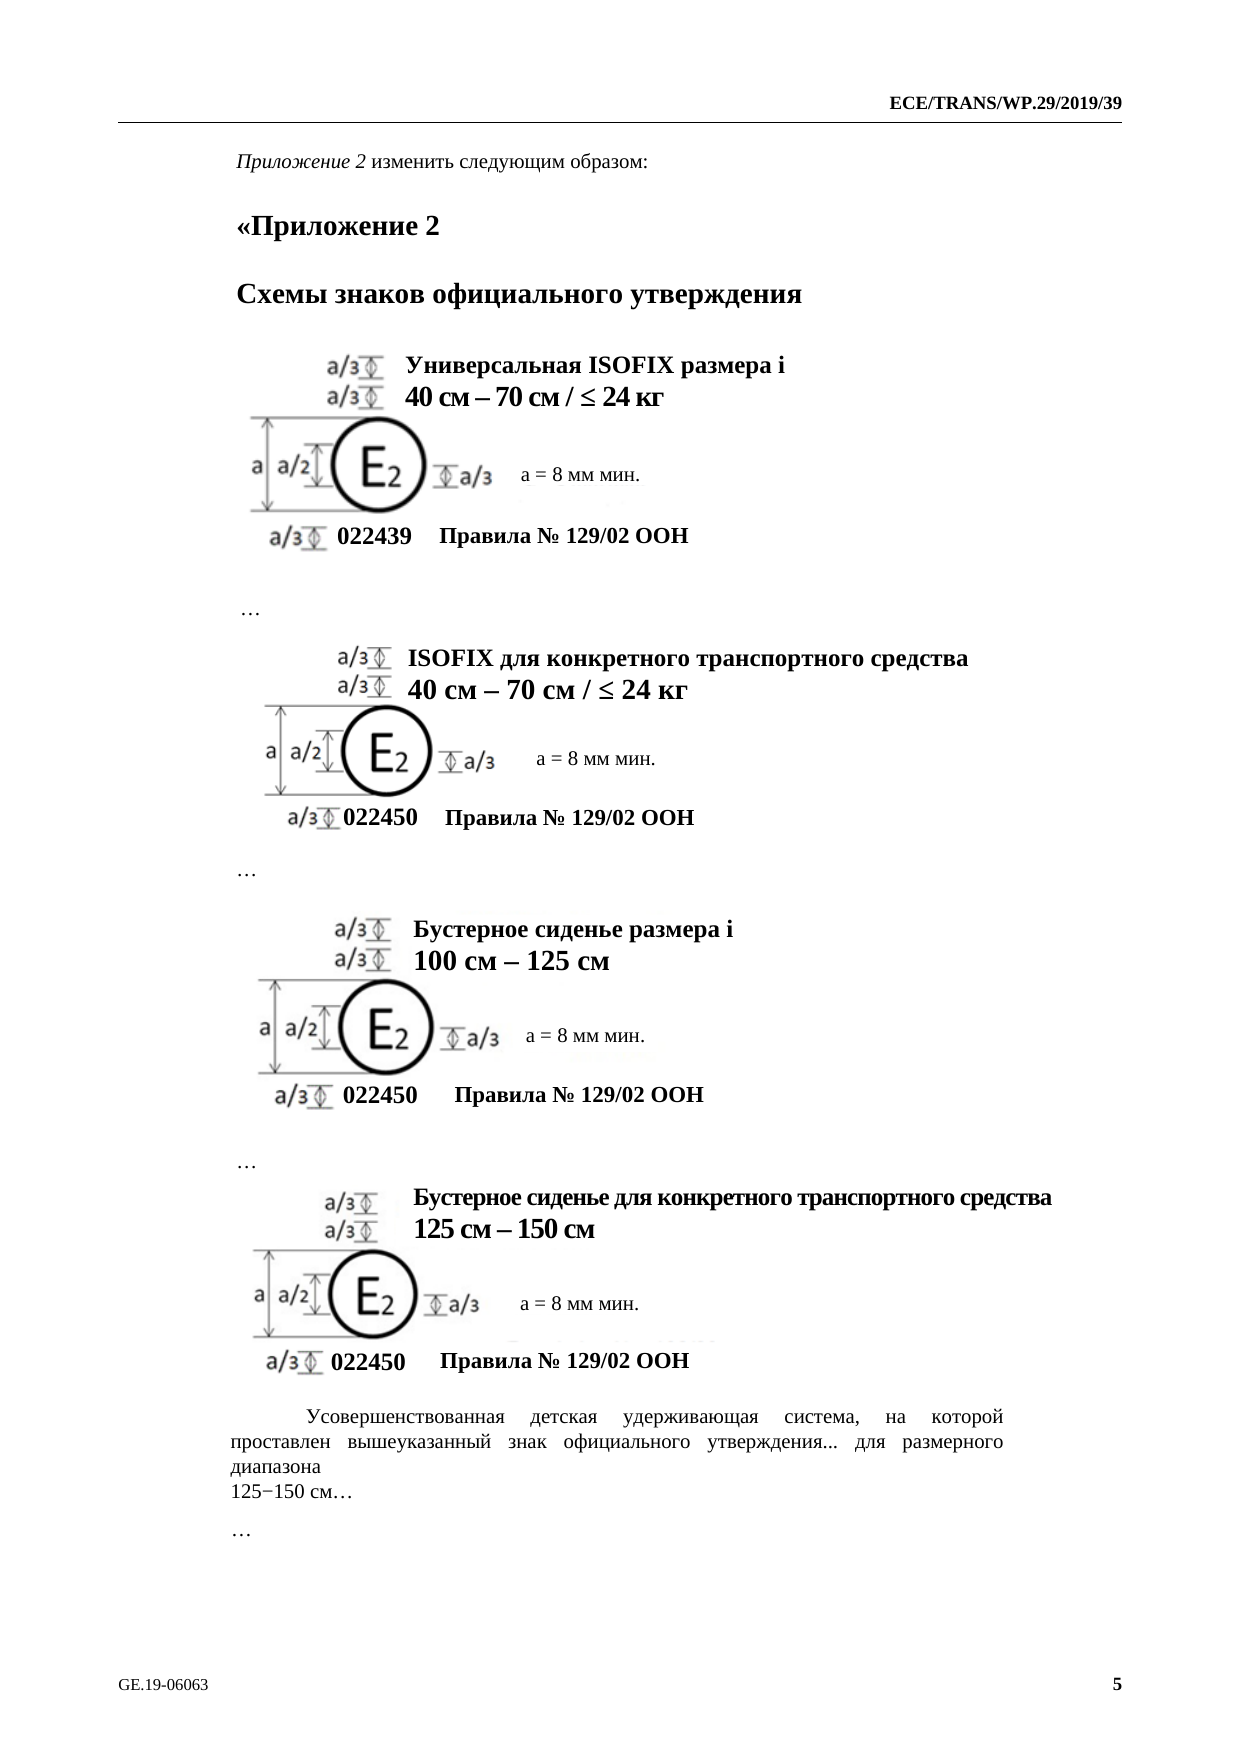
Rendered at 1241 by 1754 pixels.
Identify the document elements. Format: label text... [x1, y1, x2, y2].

picture [240, 632, 739, 844]
text Усовершенствованная детская удерживающая система, на которой проставлен вышеуказанный знак официального утверждения... для размерного диапазона 125−150 см… [230, 1403, 1004, 1503]
text … [236, 856, 1004, 881]
picture [236, 1185, 753, 1379]
text «Приложение 2 [118, 210, 1004, 241]
picture [236, 893, 727, 1136]
text Схемы знаков официального утверждения [118, 279, 1004, 310]
text … [236, 1148, 1004, 1173]
picture [240, 335, 744, 583]
text Приложение 2 изменить следующим образом: [236, 148, 1004, 173]
text … [231, 1516, 1004, 1541]
text … [240, 595, 1004, 620]
